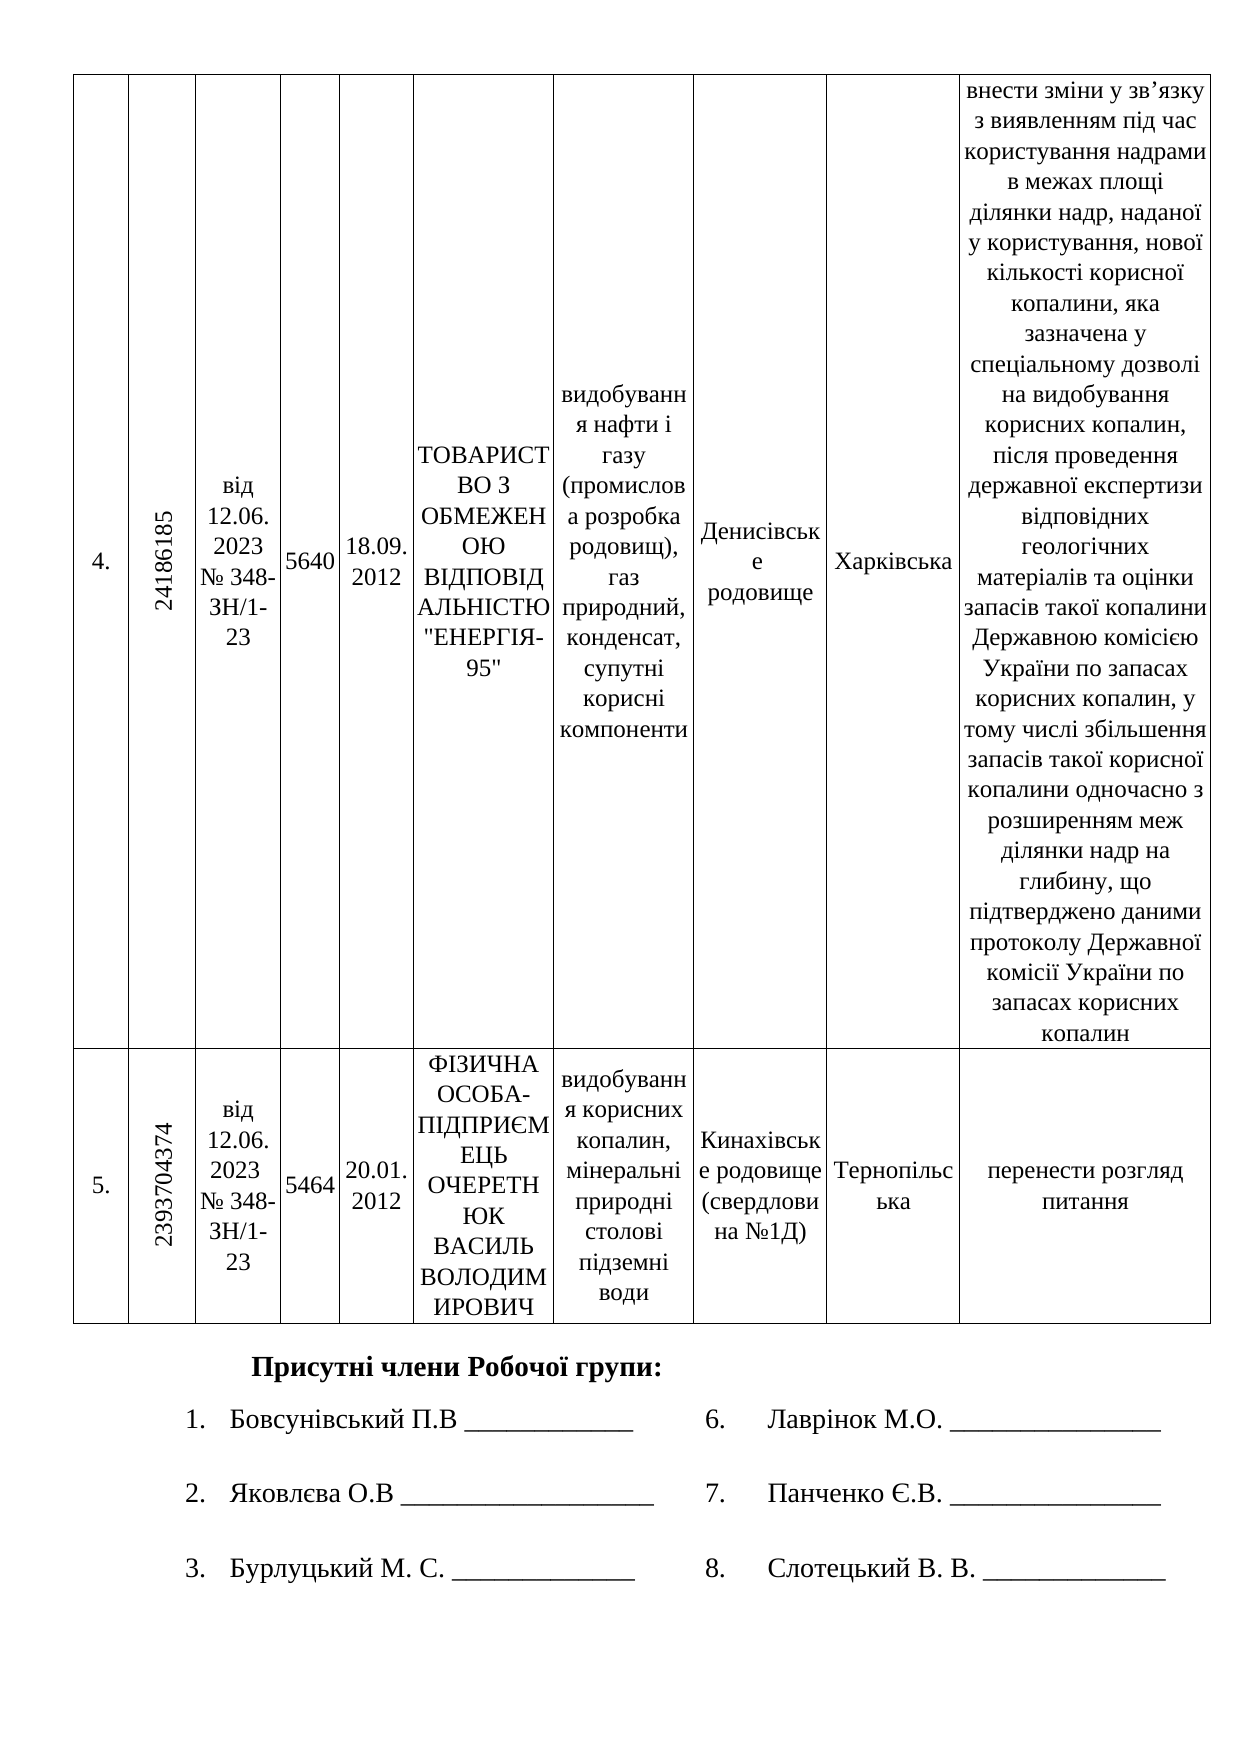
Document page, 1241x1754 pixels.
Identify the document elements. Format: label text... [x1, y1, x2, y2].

table_cell 8. [694, 1551, 756, 1625]
table_cell ТОВАРИСТВО З ОБМЕЖЕНОЮ ВІДПОВІДАЛЬНІСТЮ "ЕНЕРГІЯ-95" [414, 75, 553, 1048]
table_cell [74, 75, 128, 1048]
table_cell 2. [174, 1477, 218, 1551]
table_header 6. [694, 1402, 756, 1477]
text Присутні члени Робочої групи: [177, 1349, 1181, 1383]
table_cell Денисівське родовище [694, 75, 826, 1048]
table_cell Яковлєва О.В __________________ [218, 1477, 693, 1551]
table_cell Кинахівське родовище (свердловина №1Д) [694, 1049, 826, 1322]
table_cell 5640 [281, 75, 339, 1048]
table_cell перенести розгляд питання [960, 1049, 1210, 1322]
table_cell Слотецький В. В. _____________ [756, 1551, 1210, 1625]
table_cell Бурлуцький М. С. _____________ [218, 1551, 693, 1625]
table_cell 24186185 [129, 75, 195, 1048]
table_cell [74, 1049, 128, 1322]
table_cell Харківська [827, 75, 959, 1048]
table_cell 7. [694, 1477, 756, 1551]
table_cell Панченко Є.В. _______________ [756, 1477, 1210, 1551]
table_header Лаврінок М.О. _______________ [756, 1402, 1210, 1477]
table_cell видобування нафти і газу (промислова розробка родовищ), газ природний, конденсат, супутні корисні компоненти [554, 75, 693, 1048]
table_header Бовсунівський П.В ____________ [218, 1402, 693, 1477]
table_cell 2393704374 [129, 1049, 195, 1322]
table_cell 5464 [281, 1049, 339, 1322]
table_cell 18.09.2012 [340, 75, 413, 1048]
table_cell ФІЗИЧНА ОСОБА-ПІДПРИЄМЕЦЬ ОЧЕРЕТНЮК ВАСИЛЬ ВОЛОДИМИРОВИЧ [414, 1049, 553, 1322]
table_header 1. [174, 1402, 218, 1477]
table_cell від 12.06. 2023 № 348-ЗН/1-23 [196, 75, 280, 1048]
table_cell 20.01.2012 [340, 1049, 413, 1322]
table_cell видобування корисних копалин, мінеральні природні столові підземні води [554, 1049, 693, 1322]
table_cell від 12.06. 2023 № 348-ЗН/1-23 [196, 1049, 280, 1322]
table_cell Тернопільська [827, 1049, 959, 1322]
table_cell внести зміни у зв’язку з виявленням під час користування надрами в межах площі ділянки надр, наданої у користування, нової кількості корисної копалини, яка зазначена у спеціальному дозволі на видобування корисних копалин, після проведення державної експертизи відповідних геологічних матеріалів та оцінки запасів такої копалини Державною комісією України по запасах корисних копалин, у тому числі збільшення запасів такої корисної копалини одночасно з розширенням меж ділянки надр на глибину, що підтверджено даними протоколу Державної комісії України по запасах корисних копалин [960, 75, 1210, 1048]
table_cell 3. [174, 1551, 218, 1625]
